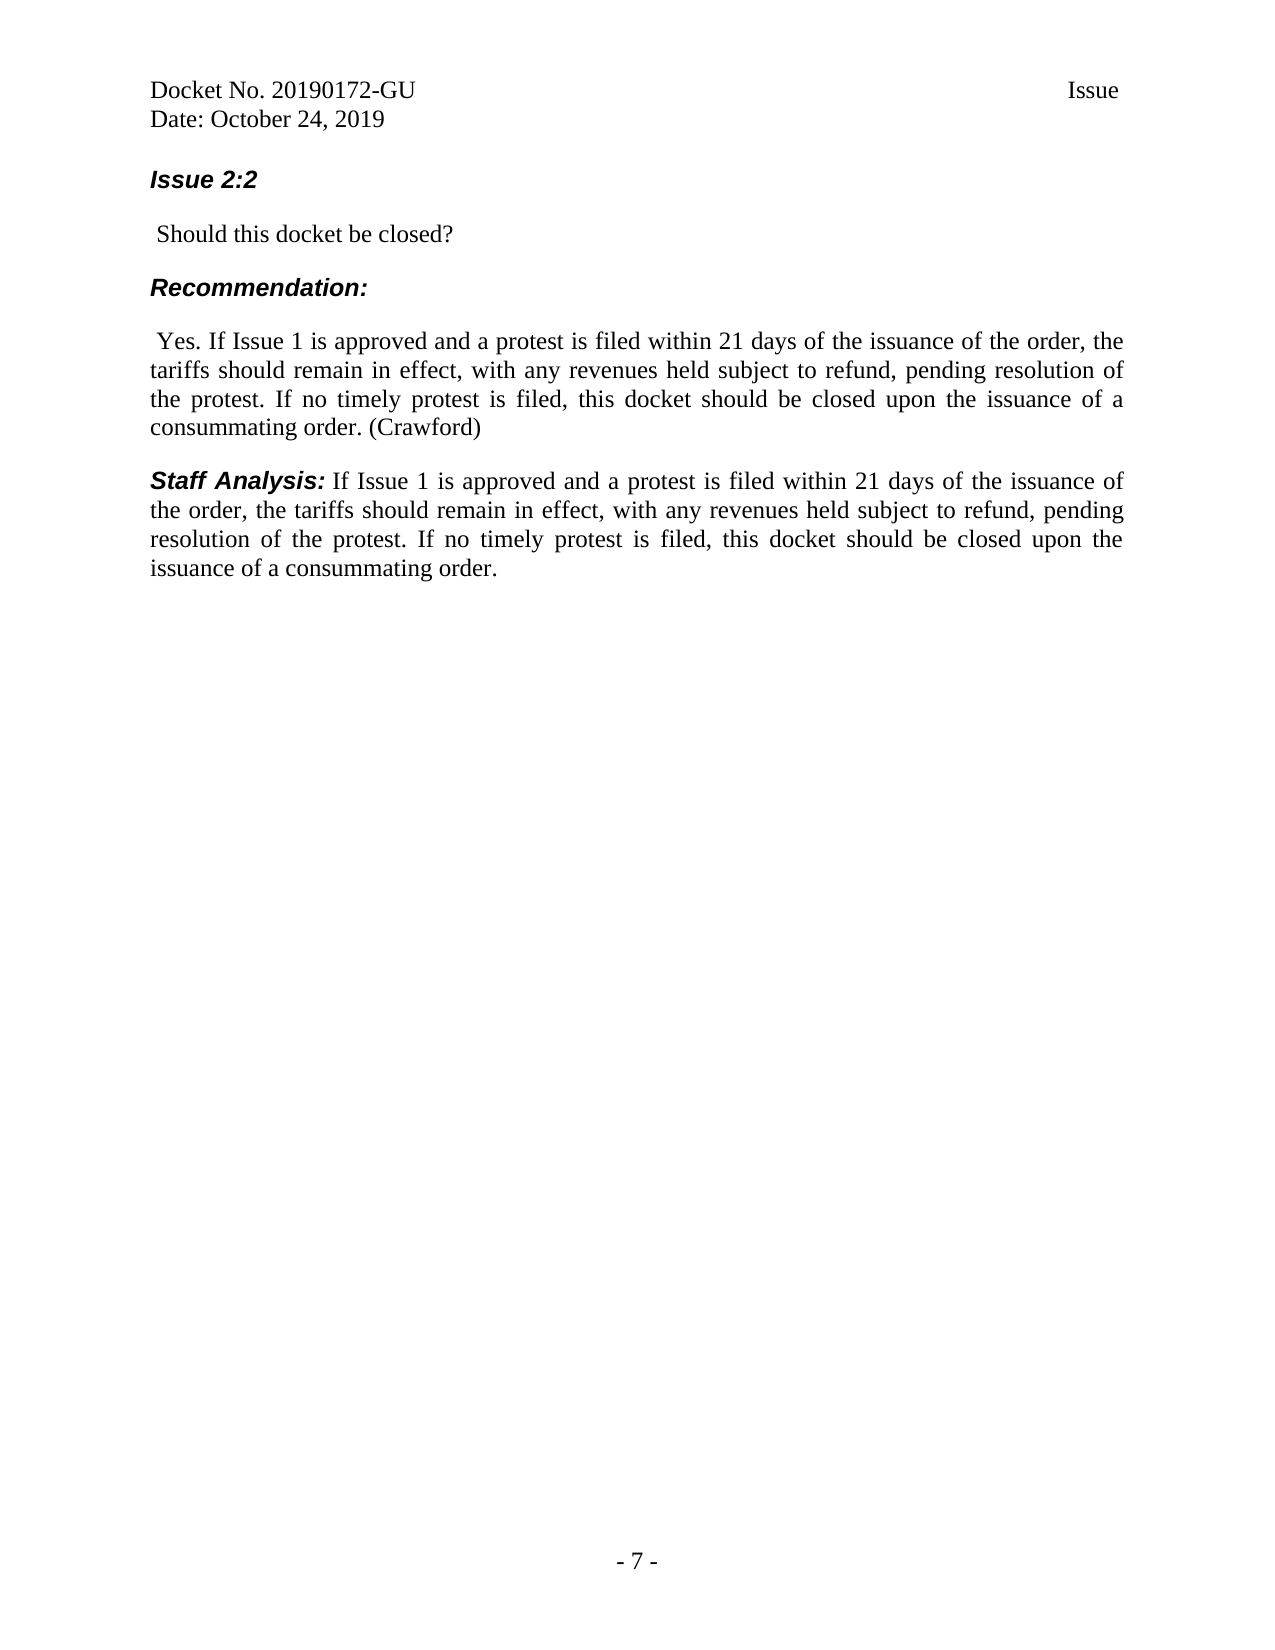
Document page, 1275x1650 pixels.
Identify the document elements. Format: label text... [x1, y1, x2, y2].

subtitle Recommendation: [150, 272, 1125, 301]
text Yes. If Issue 1 is approved and a protest is filed within 21 days of the issuance of the order, the tariffs should remain in effect, with any revenues held subject to refund, pending resolution of the protest. If no timely protest is filed, this docket should be closed upon the issuance of a consummating order. (Crawford) [150, 326, 1125, 441]
text Staff Analysis: If Issue 1 is approved and a protest is filed within 21 days of the issuance of the order, the tariffs should remain in effect, with any revenues held subject to refund, pending resolution of the protest. If no timely protest is filed, this docket should be closed upon the issuance of a consummating order. [150, 466, 1125, 581]
text Should this docket be closed? [150, 219, 1125, 247]
